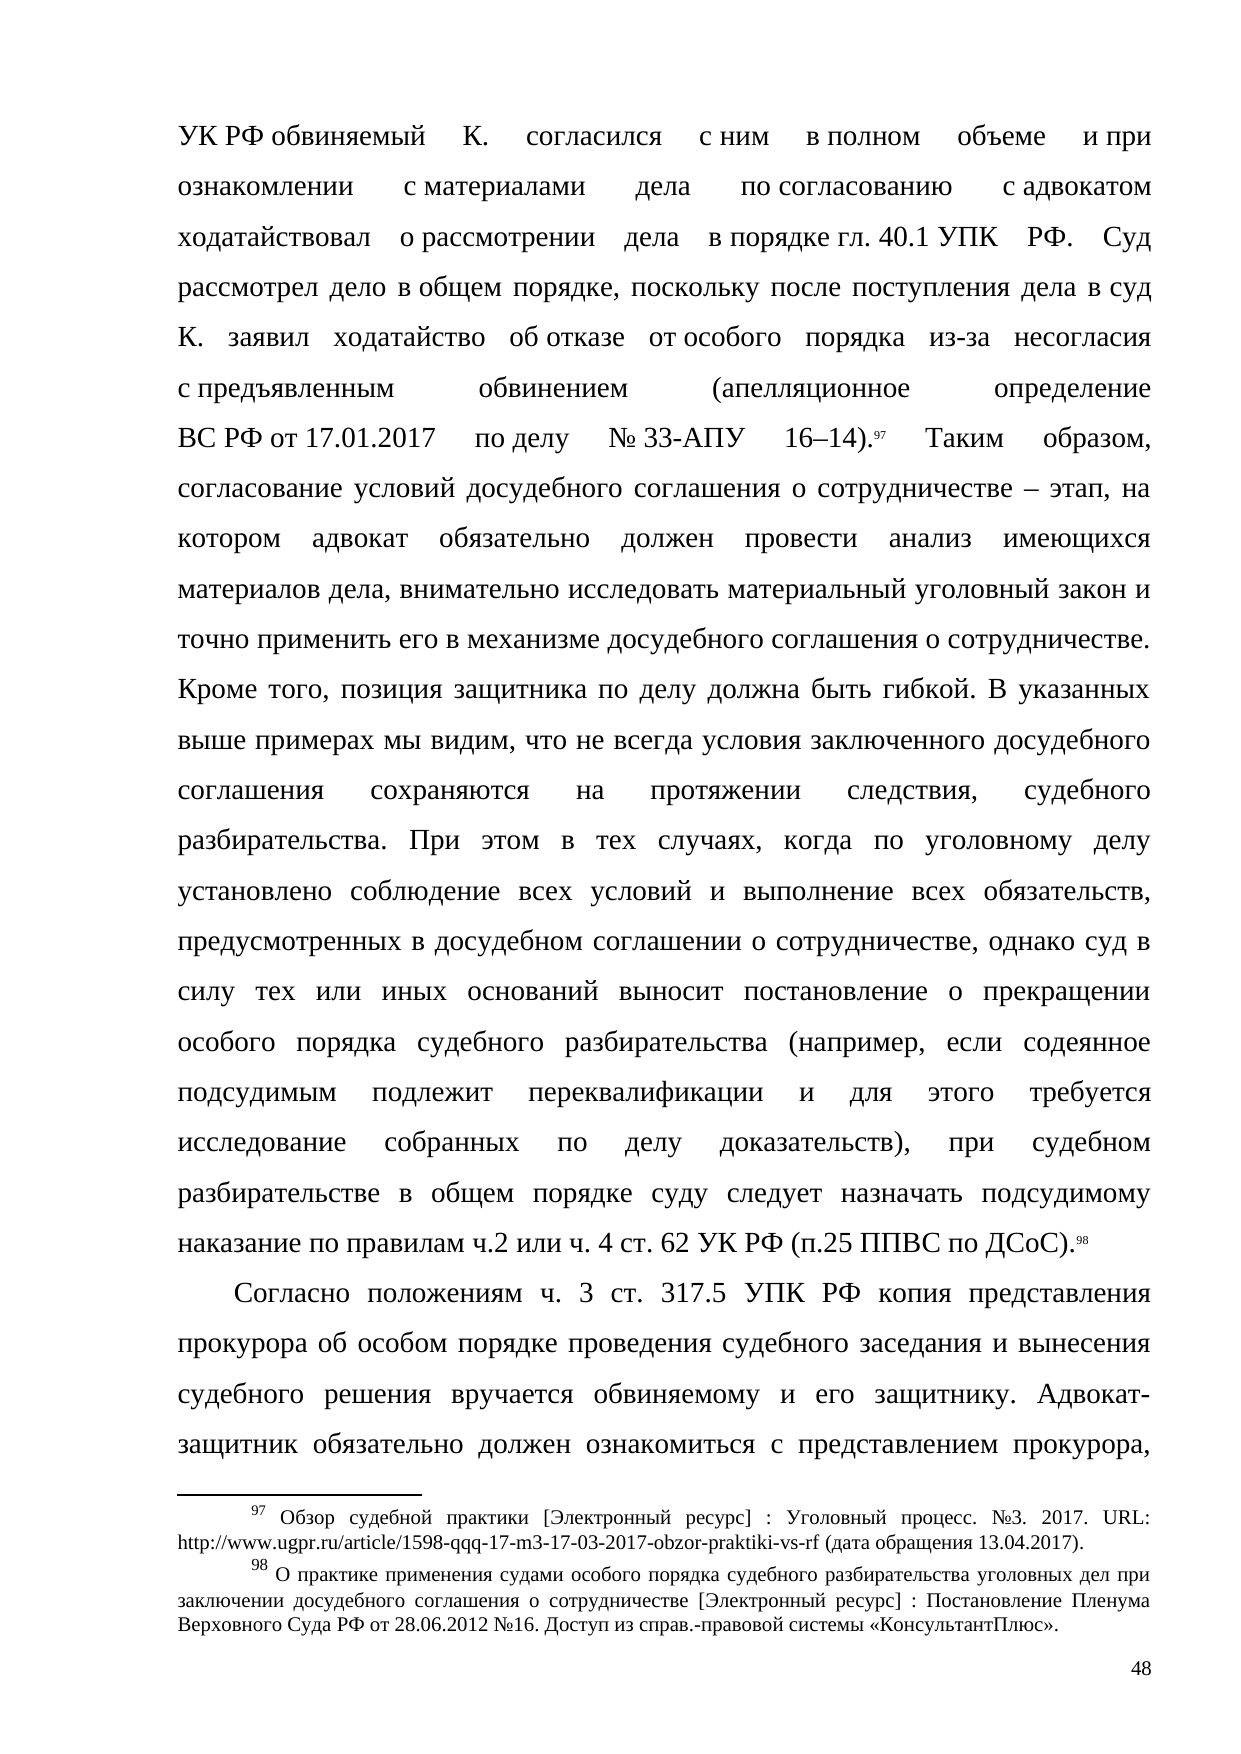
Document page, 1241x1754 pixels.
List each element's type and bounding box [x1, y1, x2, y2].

text [177, 1275, 1152, 1460]
text [177, 118, 1152, 1258]
